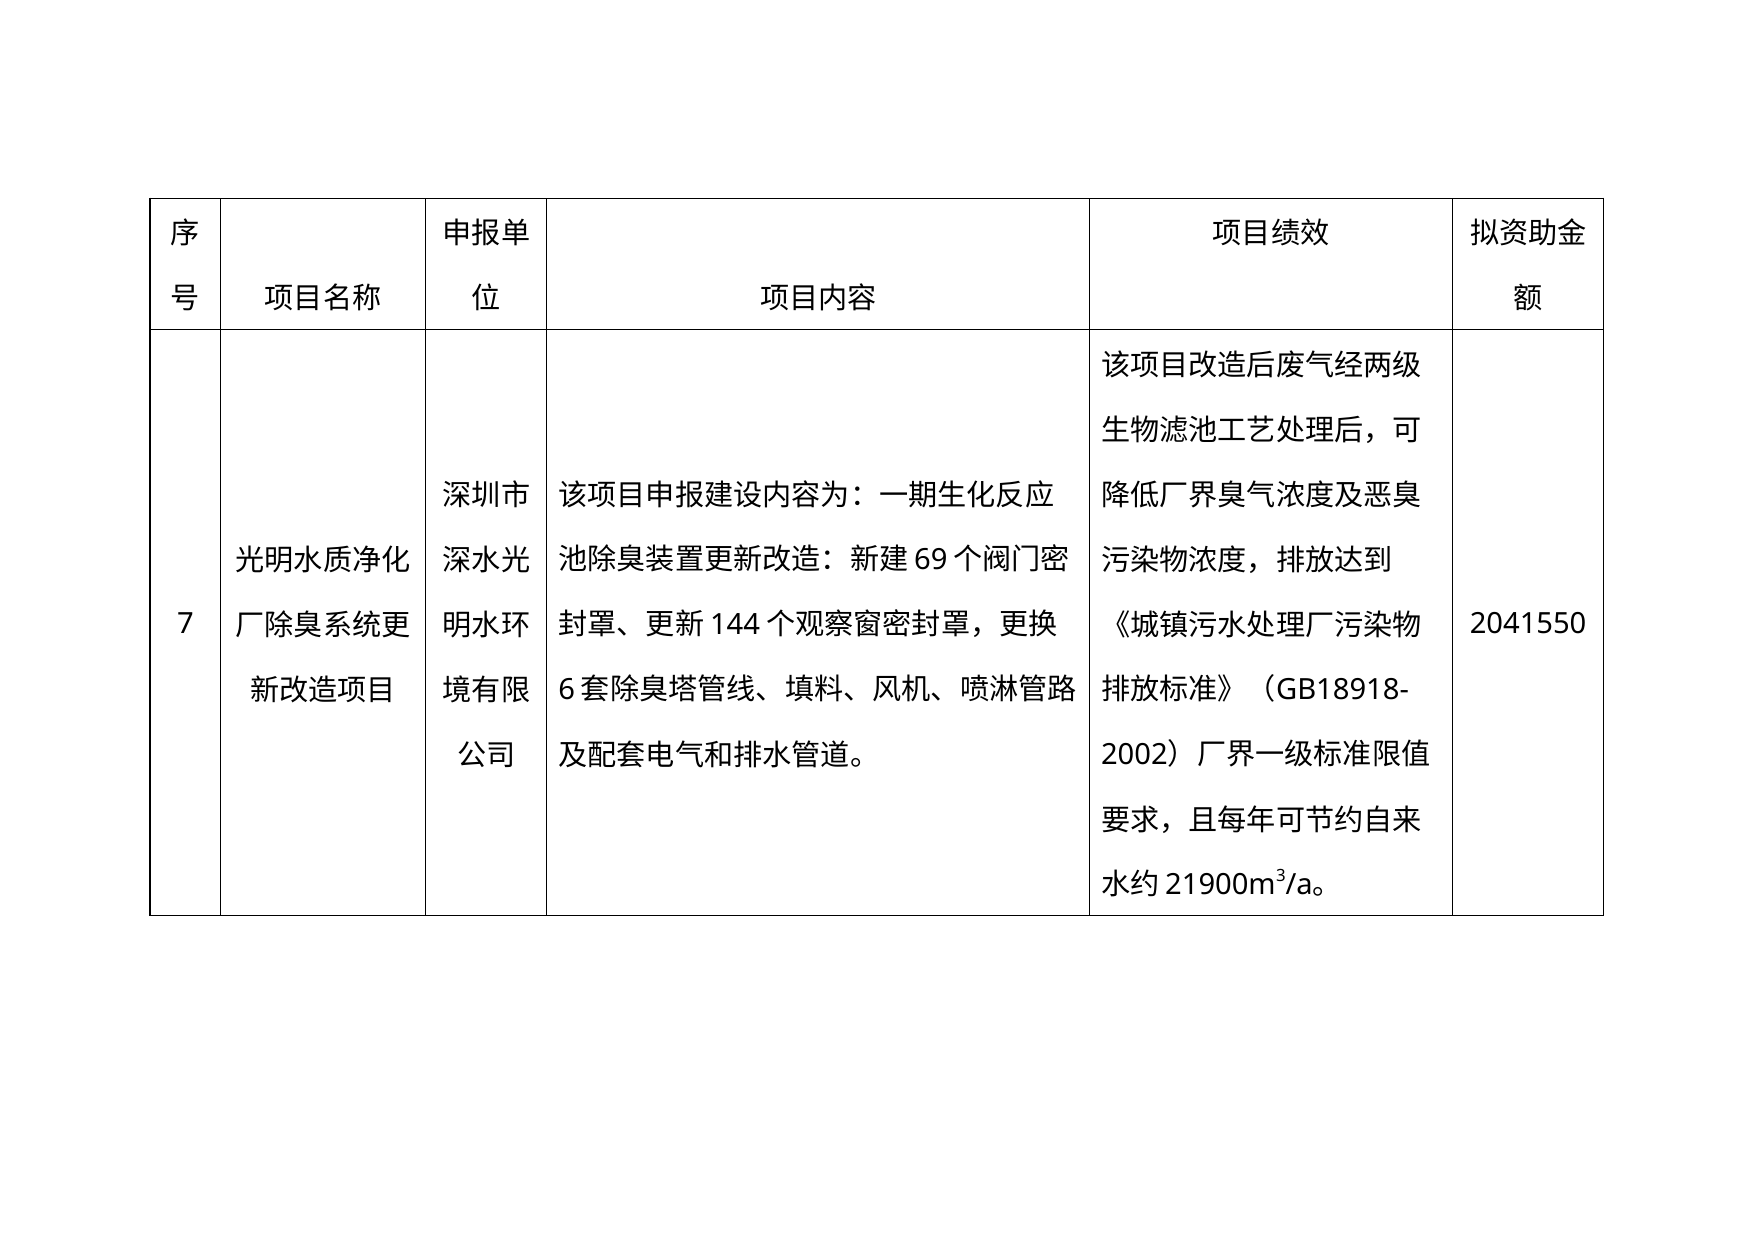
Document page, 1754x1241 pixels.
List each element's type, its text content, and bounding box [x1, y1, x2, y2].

table_cell 2041550 [1453, 330, 1603, 915]
table_cell 光明水质净化厂除臭系统更新改造项目 [221, 330, 425, 915]
table_header 项目名称 [221, 199, 425, 329]
table_header 申报单位 [426, 199, 546, 329]
table_cell 该项目申报建设内容为：一期生化反应池除臭装置更新改造：新建69个阀门密封罩、更新144个观察窗密封罩，更换6套除臭塔管线、填料、风机、喷淋管路及配套电气和排水管道。 [547, 330, 1089, 915]
table_header 项目内容 [547, 199, 1089, 329]
table_cell 该项目改造后废气经两级生物滤池工艺处理后，可降低厂界臭气浓度及恶臭污染物浓度，排放达到《城镇污水处理厂污染物排放标准》（GB18918-2002）厂界一级标准限值要求，且每年可节约自来水约21900m3/a。 [1090, 330, 1452, 915]
table_header 序号 [151, 199, 220, 329]
table_cell 深圳市深水光明水环境有限公司 [426, 330, 546, 915]
table_header 项目绩效 [1090, 199, 1452, 329]
table_cell 7 [151, 330, 220, 915]
table_header 拟资助金额 [1453, 199, 1603, 329]
